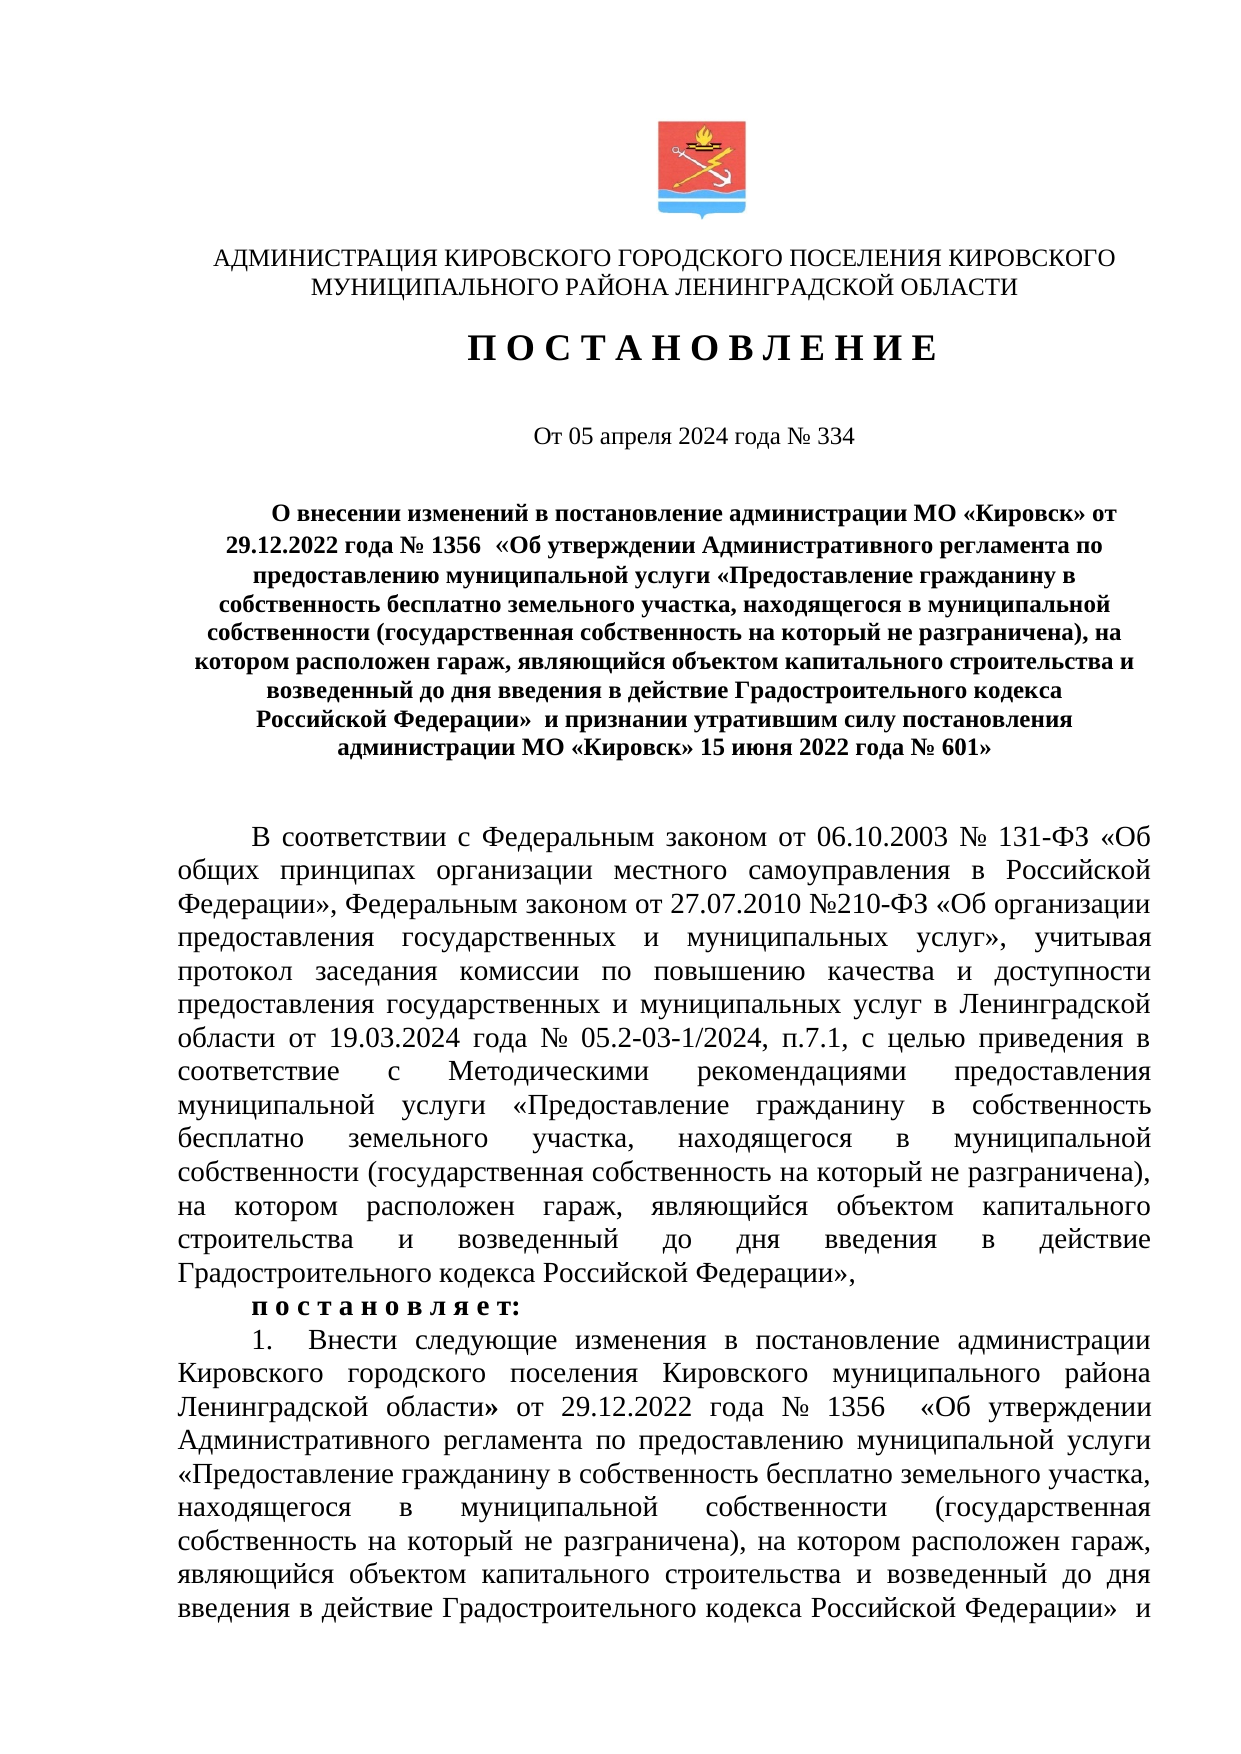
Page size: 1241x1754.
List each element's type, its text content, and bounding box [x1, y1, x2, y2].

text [177, 1322, 1152, 1624]
text В соответствии с Федеральным законом от 06.10.2003 № 131-ФЗ «Об общих принципах организации местного самоуправления в Российской Федерации», Федеральным законом от 27.07.2010 №210-ФЗ «Об организации предоставления государственных и муниципальных услуг», учитывая протокол заседания комиссии по повышению качества и доступности предоставления государственных и муниципальных услуг в Ленинградской области от 19.03.2024 года № 05.2-03-1/2024, п.7.1, с целью приведения в соответствие с Методическими рекомендациями предоставления муниципальной услуги «Предоставление гражданину в собственность бесплатно земельного участка, находящегося в муниципальной собственности (государственная собственность на который не разграничена), на котором расположен гараж, являющийся объектом капитального строительства и возведенный до дня введения в действие Градостроительного кодекса Российской Федерации», [177, 819, 1152, 1288]
text П О С Т А Н О В Л Е Н И Е [177, 325, 1152, 368]
text От 05 апреля 2024 года № 334 [177, 421, 1152, 449]
text п о с т а н о в л я е т: [177, 1288, 1152, 1322]
picture [656, 118, 748, 220]
text О внесении изменений в постановление администрации МО «Кировск» от 29.12.2022 года № 1356 «Об утверждении Административного регламента по предоставлению муниципальной услуги «Предоставление гражданину в собственность бесплатно земельного участка, находящегося в муниципальной собственности (государственная собственность на который не разграничена), на котором расположен гараж, являющийся объектом капитального строительства и возведенный до дня введения в действие Градостроительного кодекса [177, 498, 1152, 704]
text Российской Федерации» и признании утратившим силу постановления администрации МО «Кировск» 15 июня 2022 года № 601» [177, 704, 1152, 761]
text АДМИНИСТРАЦИЯ КИРОВСКОГО ГОРОДСКОГО ПОСЕЛЕНИЯ КИРОВСКОГО МУНИЦИПАЛЬНОГО РАЙОНА ЛЕНИНГРАДСКОЙ ОБЛАСТИ [177, 243, 1152, 301]
